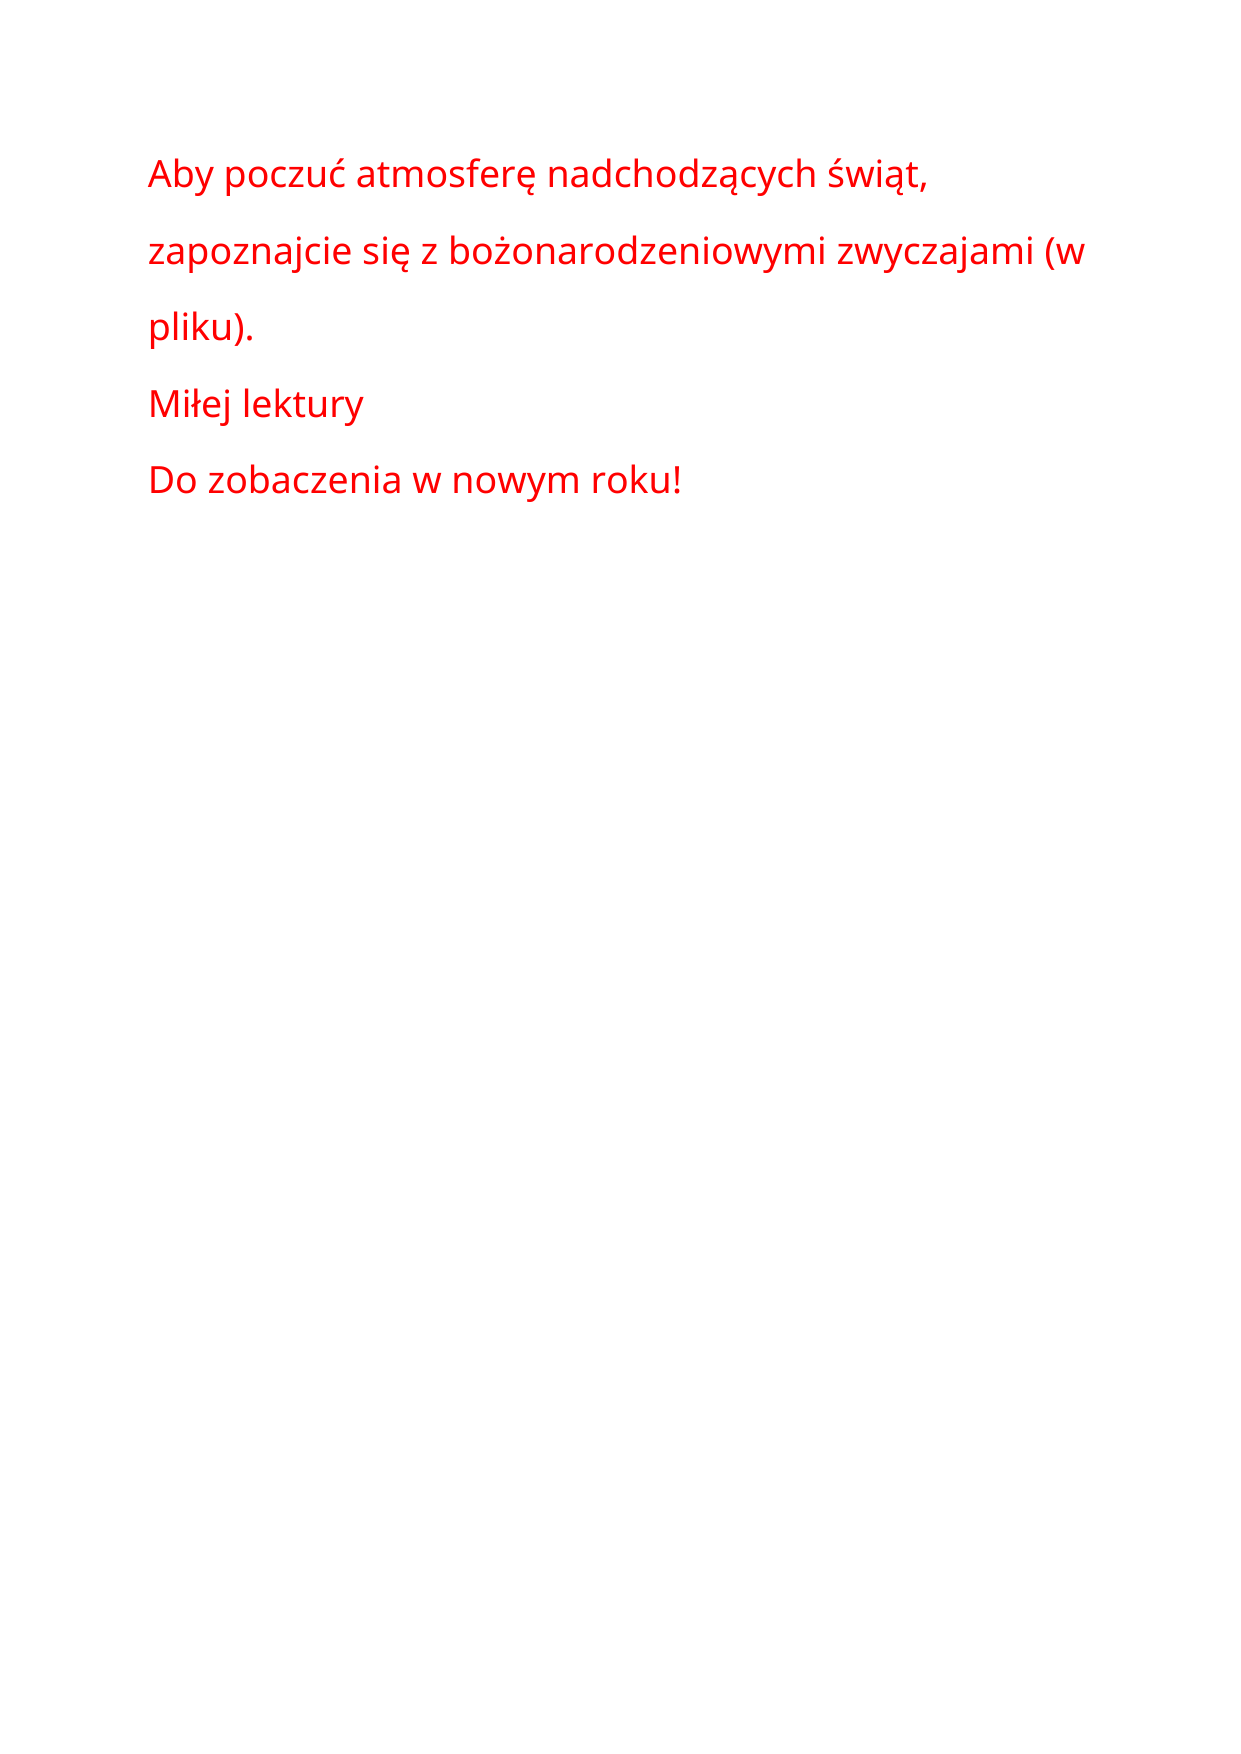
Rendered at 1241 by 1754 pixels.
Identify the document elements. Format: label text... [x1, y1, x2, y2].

text Do zobaczenia w nowym roku! [148, 454, 1093, 505]
text Miłej lektury [148, 377, 1093, 428]
text Aby poczuć atmosferę nadchodzących świąt, zapoznajcie się z bożonarodzeniowymi zwyczajami (w pliku). [148, 148, 1093, 352]
